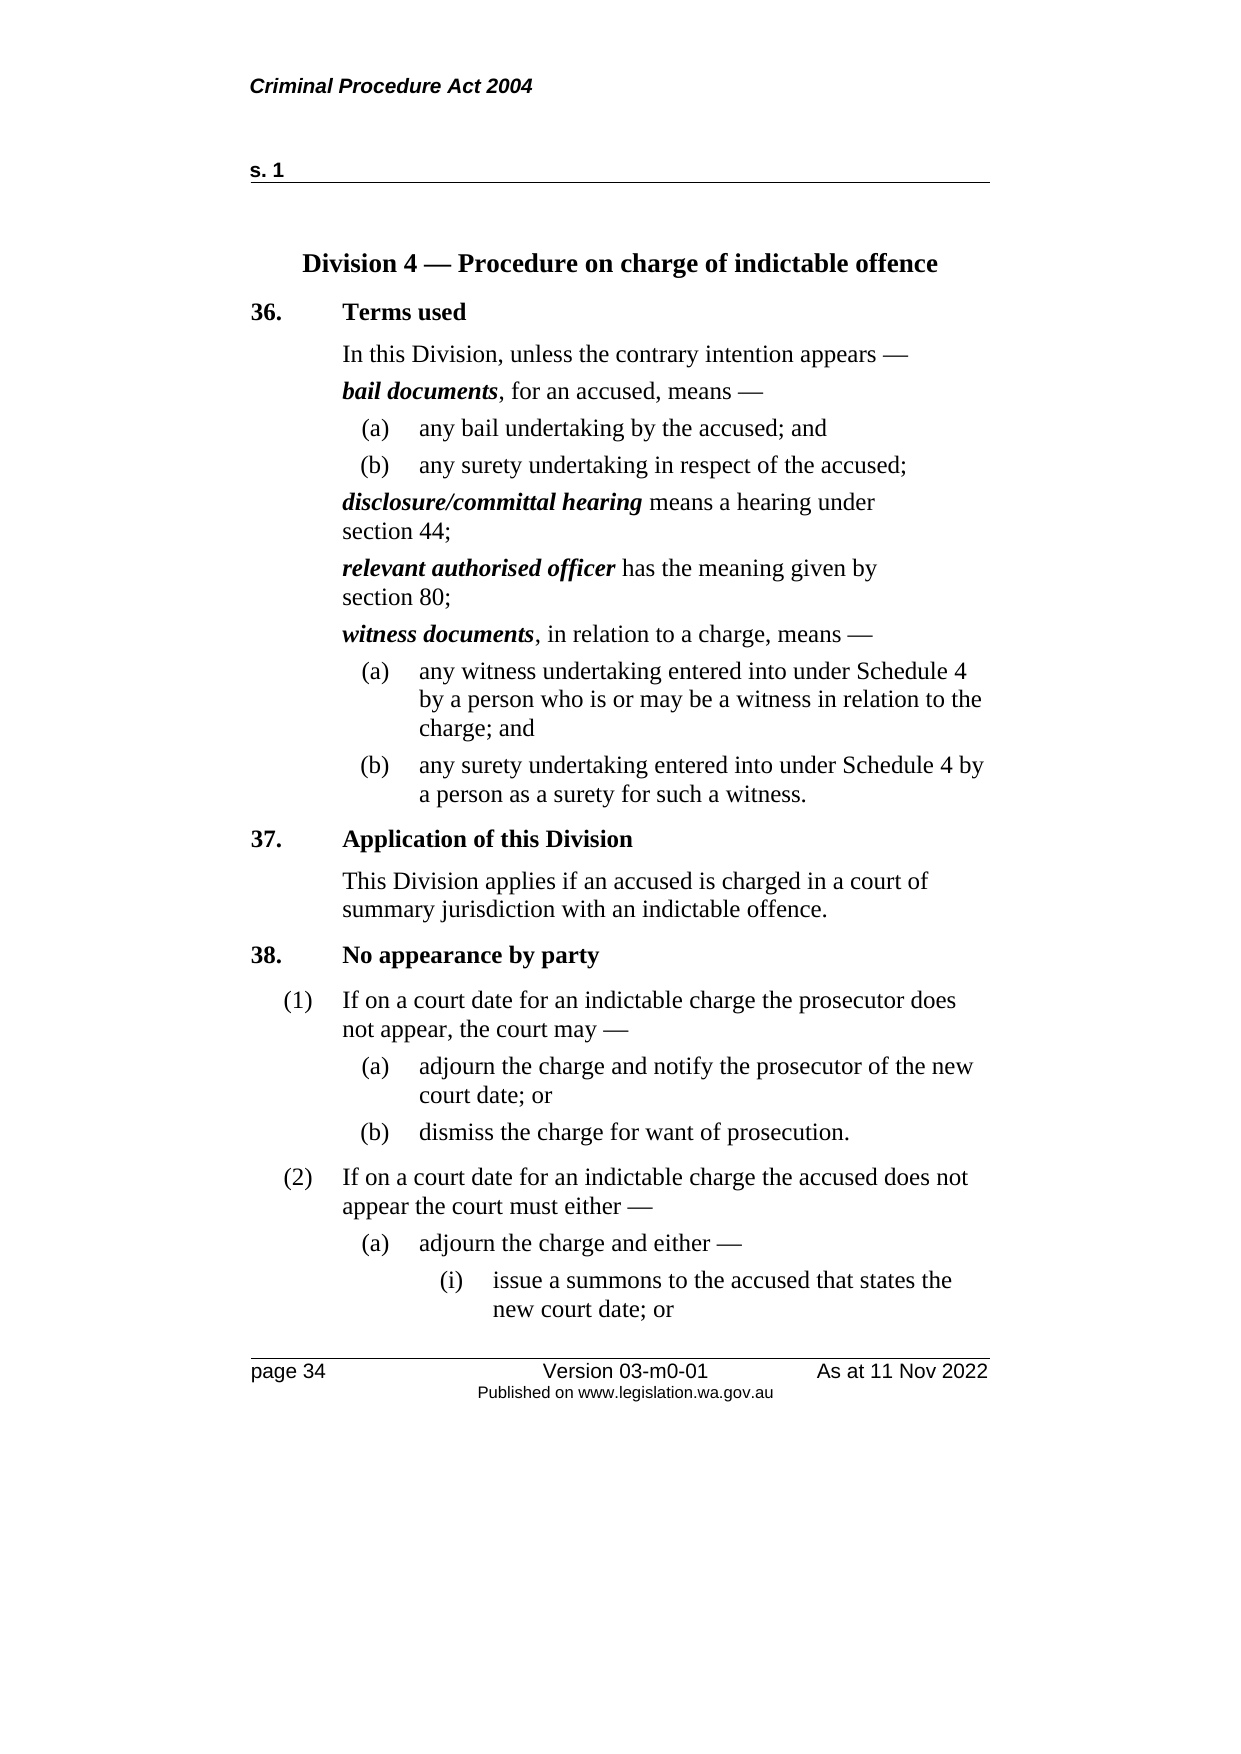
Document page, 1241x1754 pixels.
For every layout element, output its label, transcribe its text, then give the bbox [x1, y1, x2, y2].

subtitle 36. Terms used [251, 297, 990, 326]
subtitle Division 4 — Procedure on charge of indictable offence [251, 247, 990, 279]
subtitle 38. No appearance by party [251, 940, 990, 969]
subtitle 37. Application of this Division [251, 824, 990, 853]
text bail documents, for an accused, means — [251, 376, 990, 404]
text This Division applies if an accused is charged in a court of summary jurisdiction with an indictable offence. [251, 866, 990, 923]
text (a) adjourn the charge and notify the prosecutor of the new court date; or [251, 1051, 990, 1109]
text In this Division, unless the contrary intention appears — [251, 339, 990, 367]
text (2) If on a court date for an indictable charge the accused does not appear the court must either — [251, 1162, 990, 1220]
text witness documents, in relation to a charge, means — [251, 619, 990, 647]
text (1) If on a court date for an indictable charge the prosecutor does not appear, the court may — [251, 985, 990, 1043]
text (a) adjourn the charge and either — [251, 1228, 990, 1257]
text disclosure/committal hearing means a hearing under section 44; [251, 487, 990, 544]
text (b) any surety undertaking in respect of the accused; [251, 450, 990, 479]
text (a) any bail undertaking by the accused; and [251, 413, 990, 442]
text (b) any surety undertaking entered into under Schedule 4 by a person as a surety for such a witness. [251, 750, 990, 808]
text (i) issue a summons to the accused that states the new court date; or [251, 1265, 990, 1323]
text (a) any witness undertaking entered into under Schedule 4 by a person who is or may be a witness in relation to the charge; and [251, 656, 990, 742]
text (b) dismiss the charge for want of prosecution. [251, 1117, 990, 1146]
text relevant authorised officer has the meaning given by section 80; [251, 553, 990, 610]
